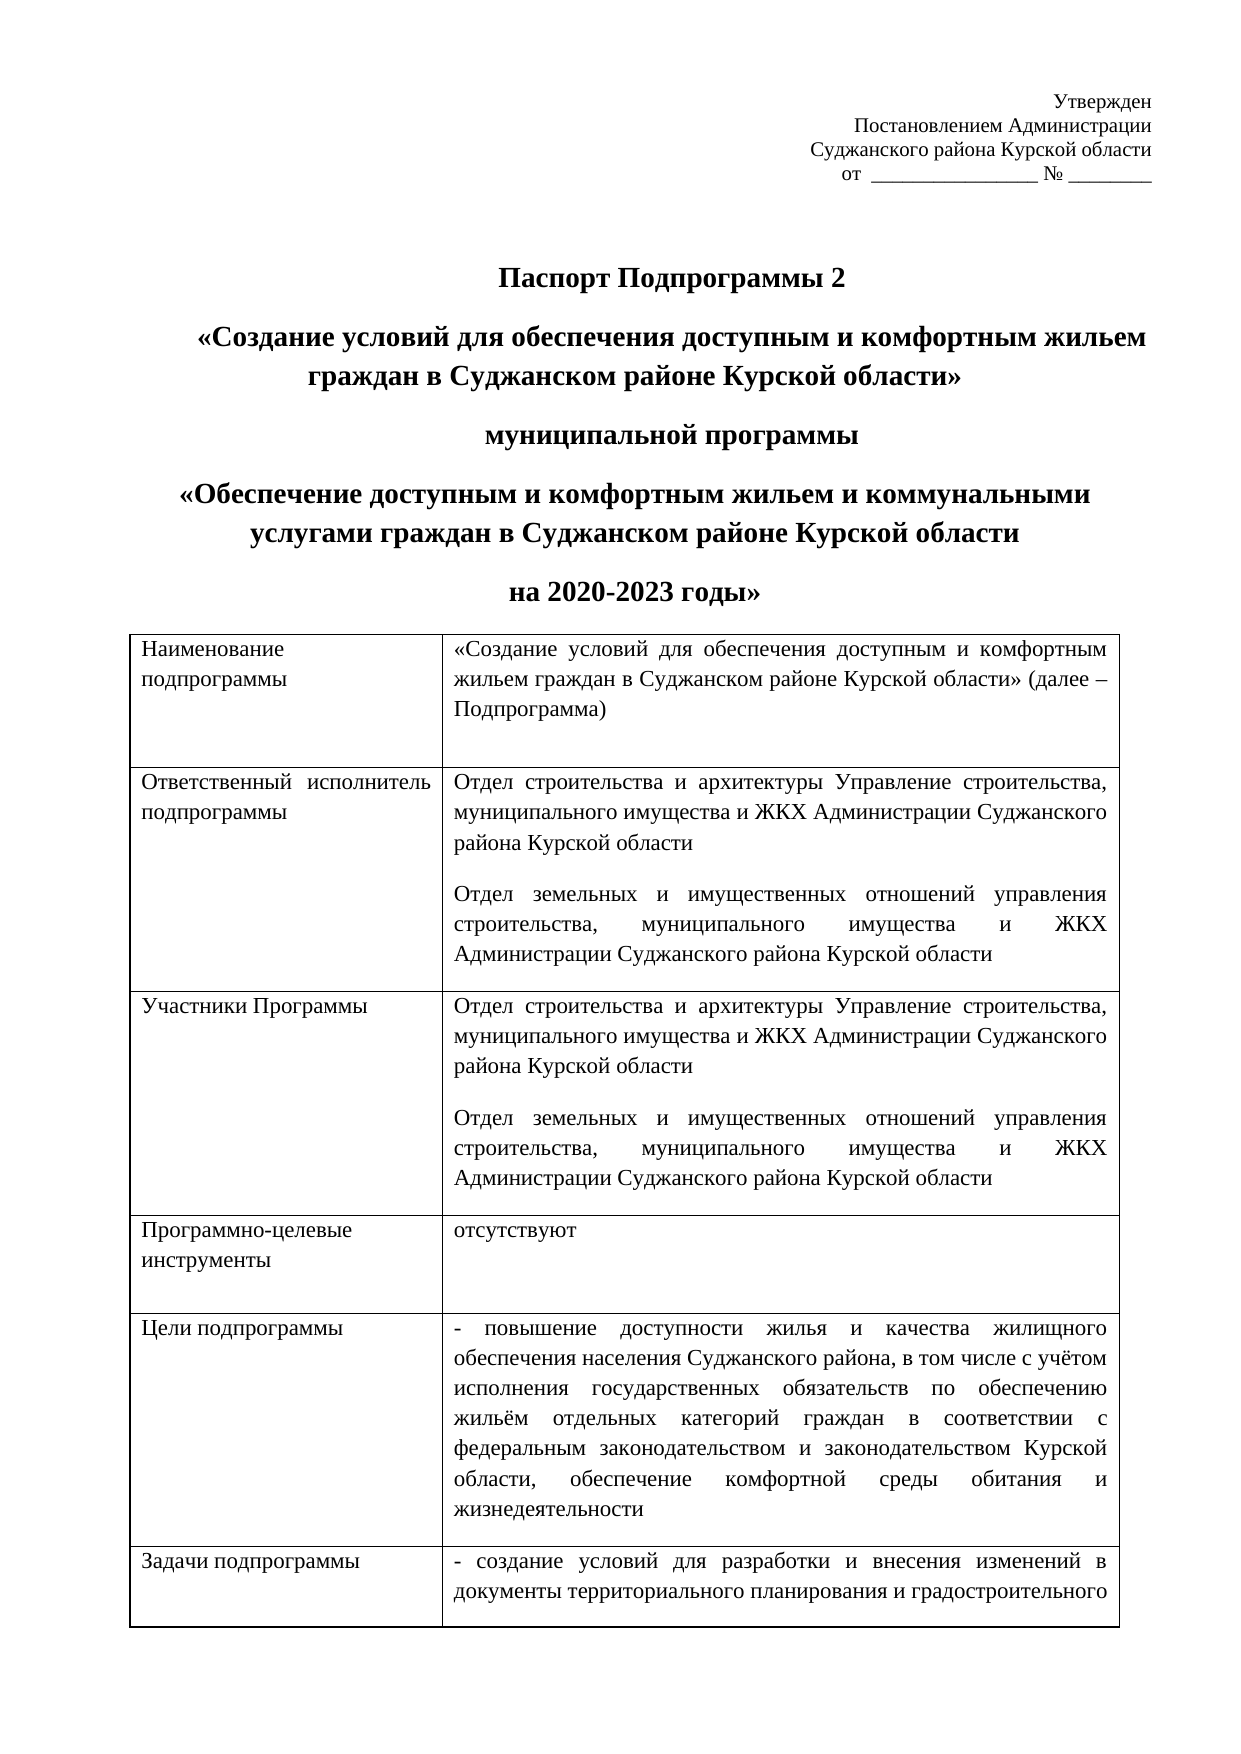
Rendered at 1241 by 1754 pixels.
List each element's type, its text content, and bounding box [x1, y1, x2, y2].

table_cell Цели подпрограммы [131, 1314, 442, 1546]
text Утвержден [118, 89, 1152, 113]
table_cell отсутствуют [443, 1216, 1119, 1313]
table_cell Отдел строительства и архитектуры Управление строительства, муниципального имущества и ЖКХ Администрации Суджанского района Курской области Отдел земельных и имущественных отношений управления строительства, муниципального имущества и ЖКХ Администрации Суджанского района Курской области [443, 768, 1119, 991]
text от ________________ № ________ [118, 161, 1152, 185]
table_header Наименование подпрограммы [131, 635, 442, 767]
text Суджанского района Курской области [118, 137, 1152, 161]
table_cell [443, 1547, 1119, 1626]
table_cell Задачи подпрограммы [131, 1547, 442, 1626]
table_cell Отдел строительства и архитектуры Управление строительства, муниципального имущества и ЖКХ Администрации Суджанского района Курской области Отдел земельных и имущественных отношений управления строительства, муниципального имущества и ЖКХ Администрации Суджанского района Курской области [443, 992, 1119, 1215]
text Паспорт Подпрограммы 2 [118, 260, 1152, 293]
table_cell Ответственный исполнитель подпрограммы [131, 768, 442, 991]
table_cell Участники Программы [131, 992, 442, 1215]
text «Обеспечение доступным и комфортным жильем и коммунальными услугами граждан в Суджанском районе Курской области [118, 477, 1152, 549]
table_cell Программно-целевые инструменты [131, 1216, 442, 1313]
text Постановлением Администрации [118, 113, 1152, 137]
text муниципальной программы [118, 417, 1152, 451]
text на 2020-2023 годы» [118, 574, 1152, 608]
text «Создание условий для обеспечения доступным и комфортным жильем граждан в Суджанском районе Курской области» [118, 319, 1152, 391]
table_header «Создание условий для обеспечения доступным и комфортным жильем граждан в Суджанском районе Курской области» (далее – Подпрограмма) [443, 635, 1119, 767]
table_cell - повышение доступности жилья и качества жилищного обеспечения населения Суджанского района, в том числе с учётом исполнения государственных обязательств по обеспечению жильём отдельных категорий граждан в соответствии с федеральным законодательством и законодательством Курской области, обеспечение комфортной среды обитания и жизнедеятельности [443, 1314, 1119, 1546]
